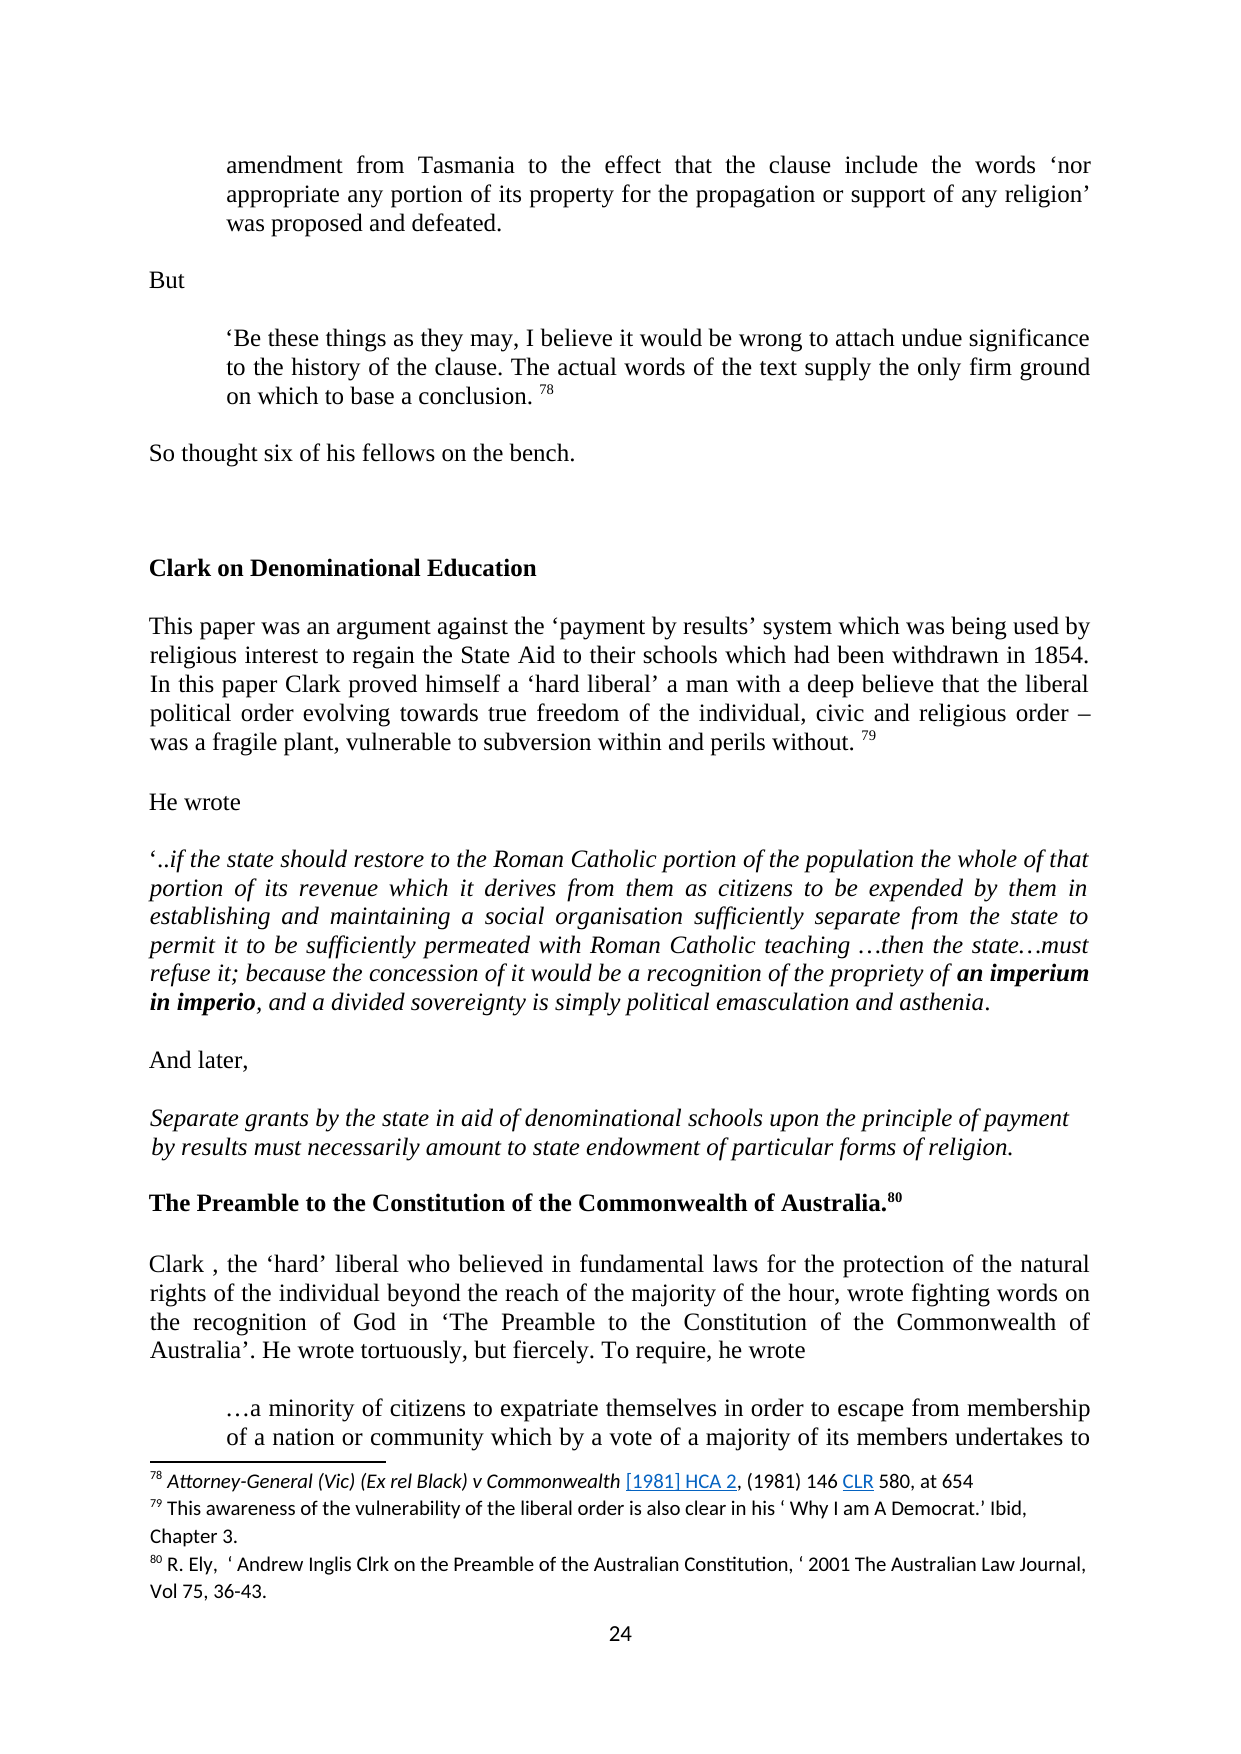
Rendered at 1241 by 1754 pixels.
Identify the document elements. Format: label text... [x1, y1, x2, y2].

subtitle The Preamble to the Constitution of the Commonwealth of Australia. [148, 1188, 1091, 1217]
text ‘Be these things as they may, I believe it would be wrong to attach undue significance to the history of the clause. The actual words of the text supply the only firm ground on which to base a conclusion. [225, 323, 1091, 410]
text Separate grants by the state in aid of denominational schools upon the principle of payment by results must necessarily amount to state endowment of particular forms of religion. [150, 1103, 1091, 1161]
text He wrote [148, 787, 1091, 816]
text But [148, 266, 1091, 294]
text So thought six of his fellows on the bench. [148, 438, 1091, 467]
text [225, 1393, 1091, 1451]
text ‘..if the state should restore to the Roman Catholic portion of the population the whole of that portion of its revenue which it derives from them as citizens to be expended by them in establishing and maintaining a social organisation sufficiently separate from the state to permit it to be sufficiently permeated with Roman Catholic teaching …then the state…must refuse it; because the concession of it would be a recognition of the propriety of an imperium in imperio, and a divided sovereignty is simply political emasculation and asthenia. [148, 845, 1092, 1016]
subtitle Clark on Denominational Education [148, 553, 1091, 582]
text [225, 150, 1091, 237]
text Clark , the ‘hard’ liberal who believed in fundamental laws for the protection of the natural rights of the individual beyond the reach of the majority of the hour, wrote fighting words on the recognition of God in ‘The Preamble to the Constitution of the Commonwealth of Australia’. He wrote tortuously, but fiercely. To require, he wrote [148, 1249, 1091, 1364]
text This paper was an argument against the ‘payment by results’ system which was being used by religious interest to regain the State Aid to their schools which had been withdrawn in 1854. In this paper Clark proved himself a ‘hard liberal’ a man with a deep believe that the liberal political order evolving towards true freedom of the individual, civic and religious order – was a fragile plant, vulnerable to subversion within and perils without. [148, 611, 1091, 755]
text And later, [148, 1045, 1091, 1074]
